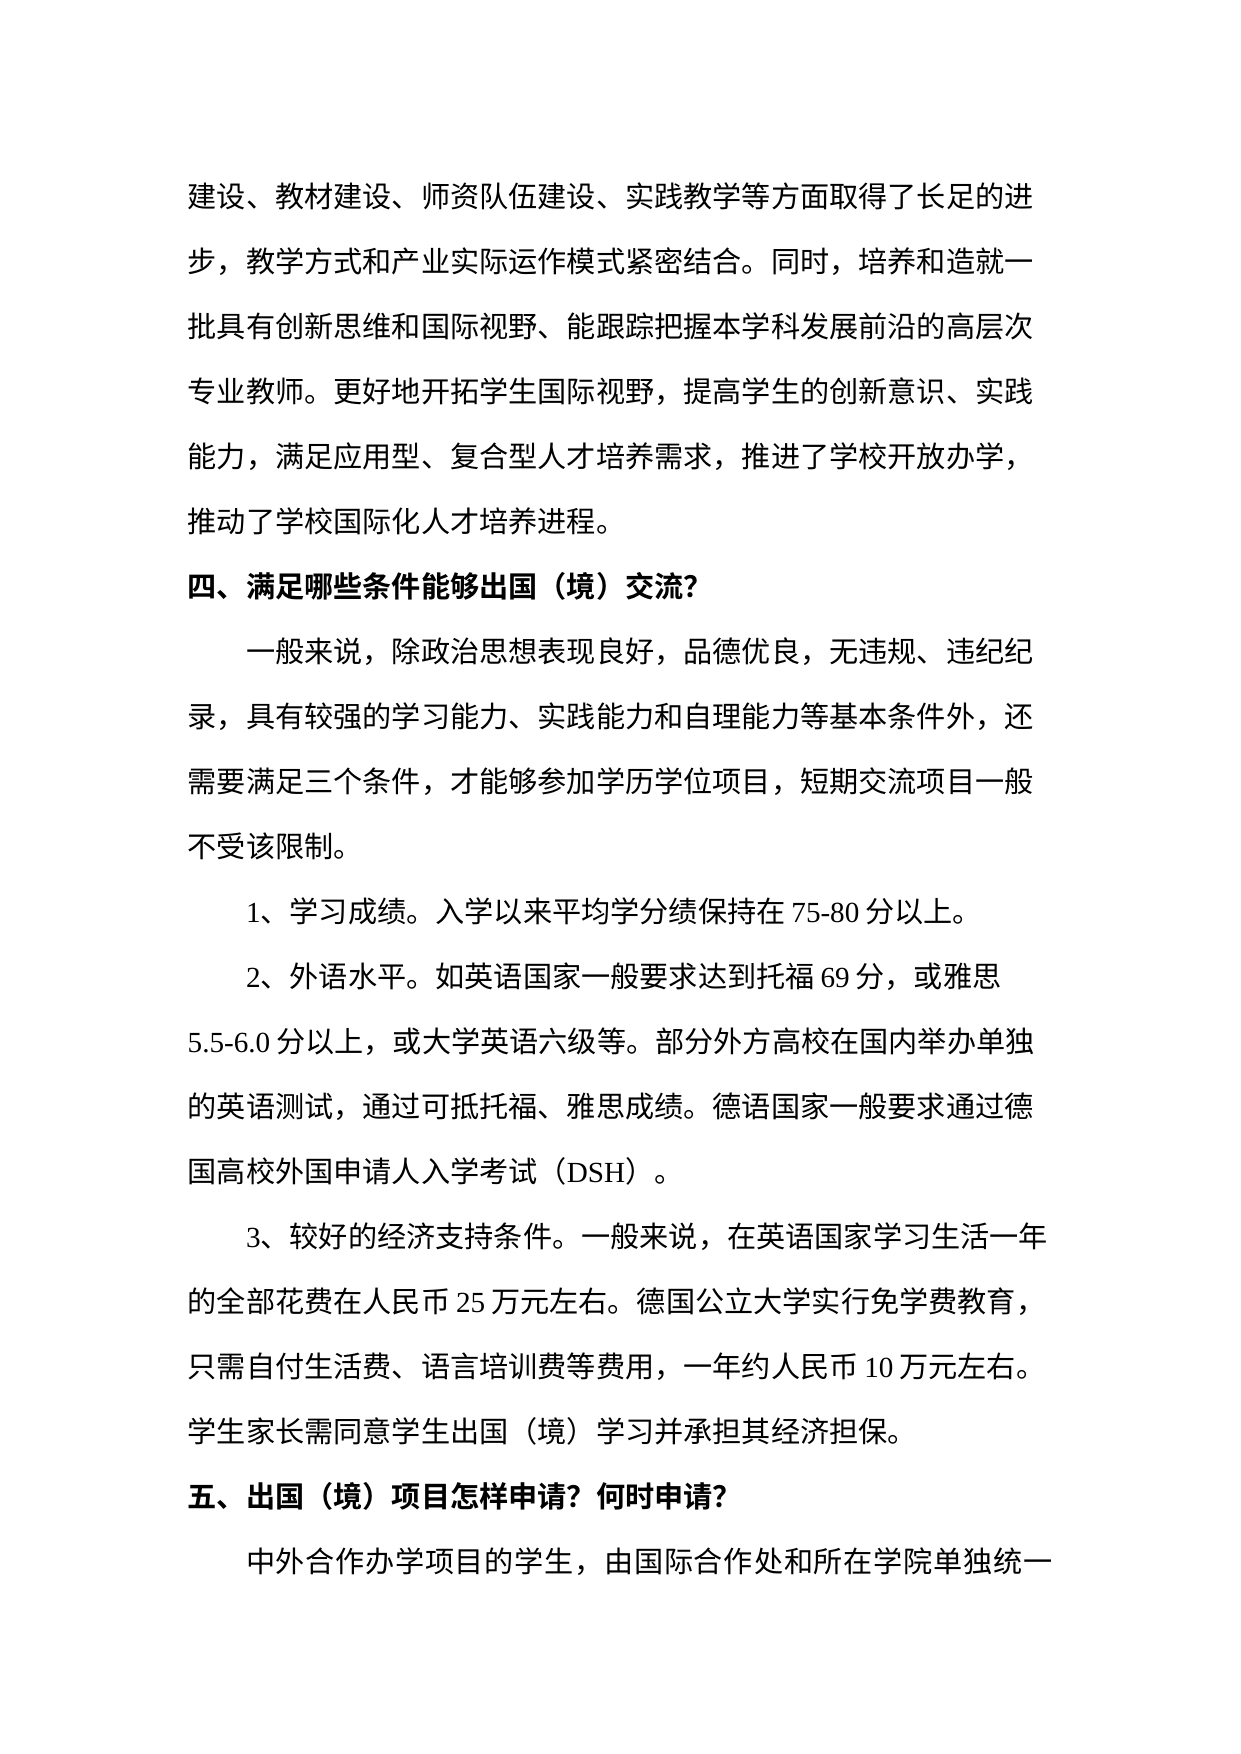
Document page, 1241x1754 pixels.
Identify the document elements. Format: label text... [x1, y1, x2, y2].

text 3、较好的经济支持条件。一般来说，在英语国家学习生活一年的全部花费在人民币25万元左右。德国公立大学实行免学费教育，只需自付生活费、语言培训费等费用，一年约人民币10万元左右。学生家长需同意学生出国（境）学习并承担其经济担保。 [187, 1202, 1053, 1462]
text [187, 162, 1053, 552]
text 2、外语水平。如英语国家一般要求达到托福69分，或雅思5.5-6.0分以上，或大学英语六级等。部分外方高校在国内举办单独的英语测试，通过可抵托福、雅思成绩。德语国家一般要求通过德国高校外国申请人入学考试（DSH）。 [187, 942, 1053, 1202]
text 1、学习成绩。入学以来平均学分绩保持在75-80分以上。 [187, 877, 1053, 942]
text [187, 1527, 1053, 1592]
text 五、出国（境）项目怎样申请？何时申请？ [187, 1462, 1053, 1527]
text 一般来说，除政治思想表现良好，品德优良，无违规、违纪纪录，具有较强的学习能力、实践能力和自理能力等基本条件外，还需要满足三个条件，才能够参加学历学位项目，短期交流项目一般不受该限制。 [187, 617, 1053, 877]
list 四、满足哪些条件能够出国（境）交流？ [187, 552, 1053, 617]
